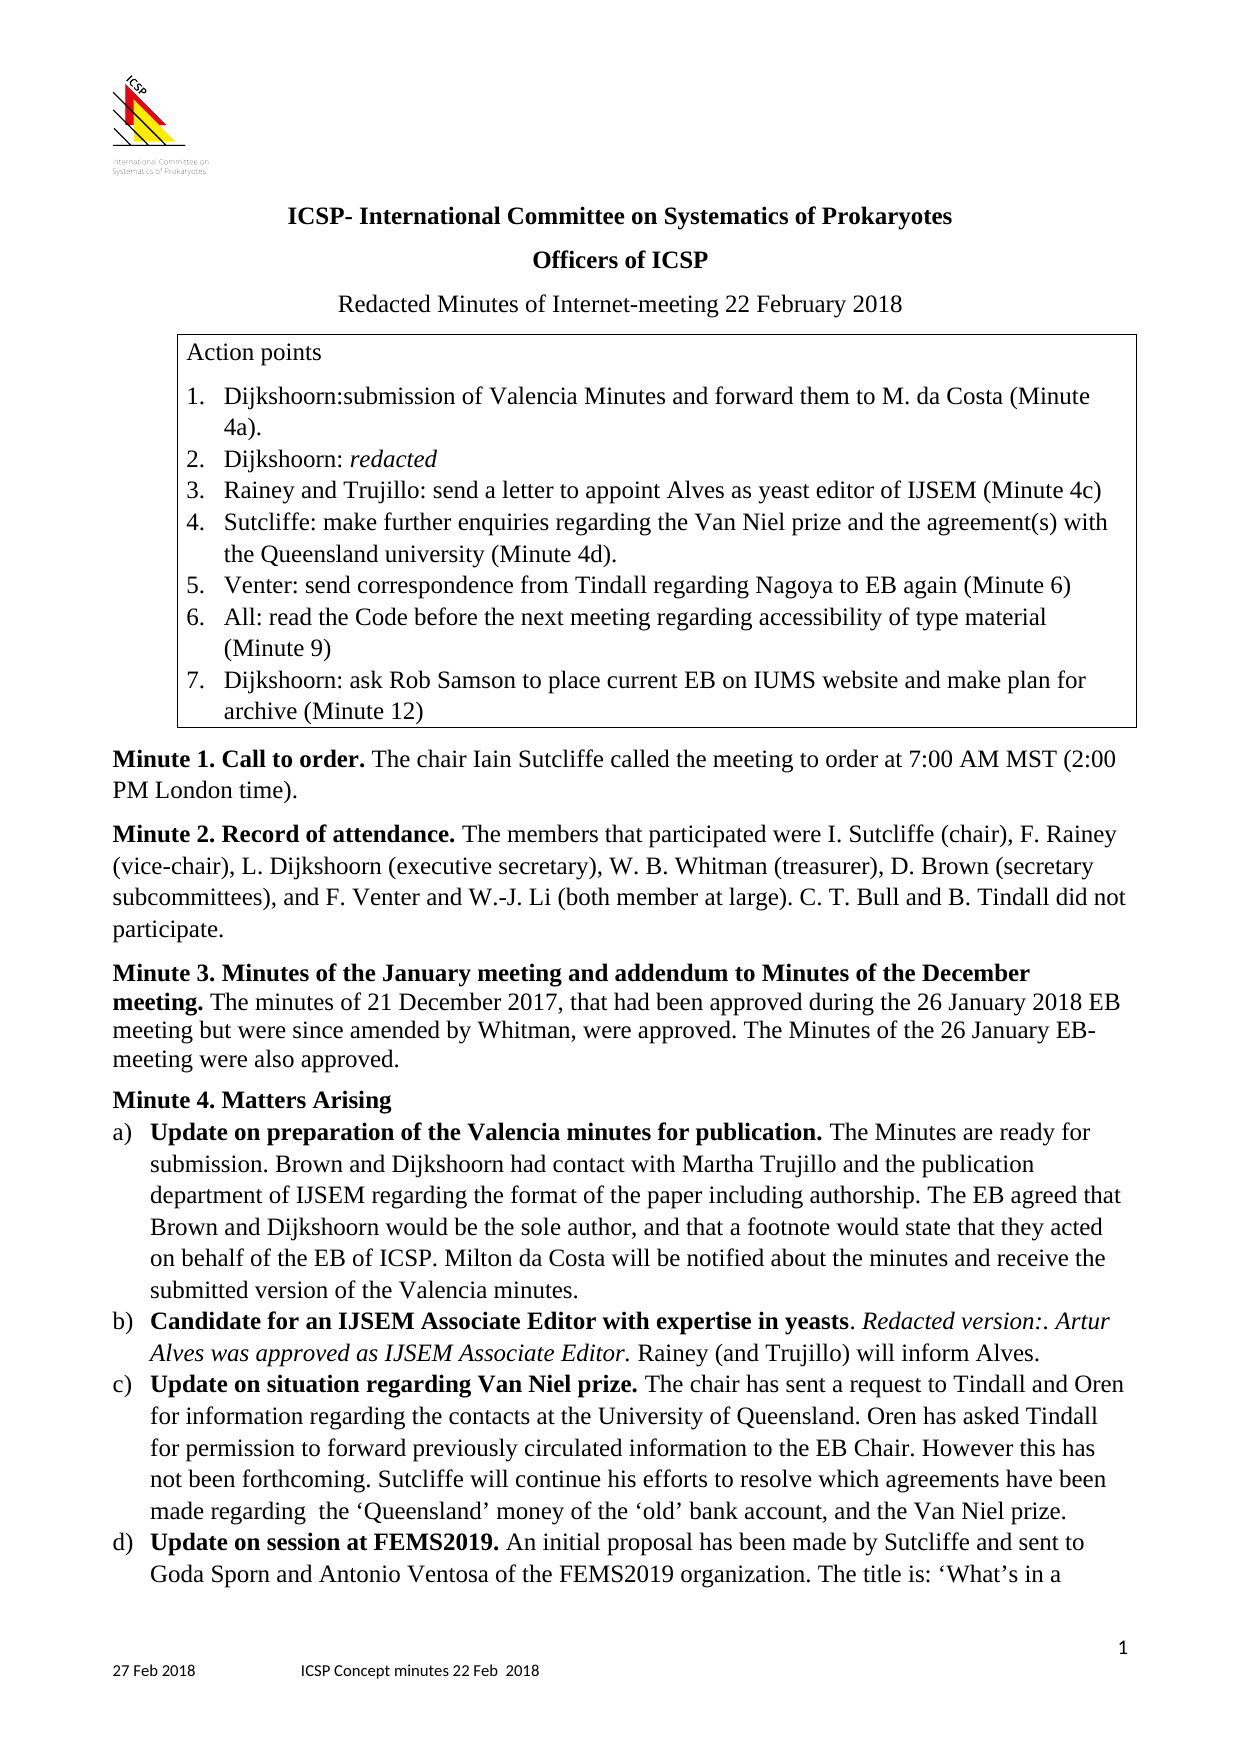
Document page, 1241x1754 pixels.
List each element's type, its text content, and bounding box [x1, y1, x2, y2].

list Dijkshoorn: ask Rob Samson to place current EB on IUMS website and make plan for archive (Minute 12) [178, 662, 1136, 727]
list All: read the Code before the next meeting regarding accessibility of type material (Minute 9) [178, 599, 1136, 662]
text Officers of ICSP [112, 246, 1128, 274]
picture [112, 73, 211, 176]
text Action points [178, 335, 1136, 366]
list Dijkshoorn: redacted [178, 441, 1136, 472]
list Rainey and Trujillo: send a letter to appoint Alves as yeast editor of IJSEM (Minute 4c) [178, 472, 1136, 504]
text Minute 3. Minutes of the January meeting and addendum to Minutes of the December meeting. The minutes of 21 December 2017, that had been approved during the 26 January 2018 EB meeting but were since amended by Whitman, were approved. The Minutes of the 26 January EB-meeting were also approved. [112, 958, 1128, 1073]
list Minute 4. Matters Arising [112, 1086, 1128, 1114]
text ICSP- International Committee on Systematics of Prokaryotes [112, 201, 1128, 230]
list Sutcliffe: make further enquiries regarding the Van Niel prize and the agreement(s) with the Queensland university (Minute 4d). [178, 504, 1136, 567]
text Minute 2. Record of attendance. The members that participated were I. Sutcliffe (chair), F. Rainey (vice-chair), L. Dijkshoorn (executive secretary), W. B. Whitman (treasurer), D. Brown (secretary subcommittees), and F. Venter and W.-J. Li (both member at large). C. T. Bull and B. Tindall did not participate. [112, 819, 1128, 943]
text Minute 1. Call to order. The chair Iain Sutcliffe called the meeting to order at 7:00 AM MST (2:00 PM London time). [112, 744, 1128, 804]
text Redacted Minutes of Internet-meeting 22 February 2018 [112, 289, 1128, 318]
list Venter: send correspondence from Tindall regarding Nagoya to EB again (Minute 6) [178, 567, 1136, 599]
list Update on situation regarding Van Niel prize. The chair has sent a request to Tindall and Oren for information regarding the contacts at the University of Queensland. Oren has asked Tindall for permission to forward previously circulated information to the EB Chair. However this has not been forthcoming. Sutcliffe will continue his efforts to resolve which agreements have been made regarding the ‘Queensland’ money of the ‘old’ bank account, and the Van Niel prize. [112, 1369, 1128, 1524]
list Candidate for an IJSEM Associate Editor with expertise in yeasts. Redacted version:. Artur Alves was approved as IJSEM Associate Editor. Rainey (and Trujillo) will inform Alves. [112, 1306, 1128, 1367]
list Dijkshoorn:submission of Valencia Minutes and forward them to M. da Costa (Minute 4a). [178, 378, 1136, 441]
list Update on preparation of the Valencia minutes for publication. The Minutes are ready for submission. Brown and Dijkshoorn had contact with Martha Trujillo and the publication department of IJSEM regarding the format of the paper including authorship. The EB agreed that Brown and Dijkshoorn would be the sole author, and that a footnote would state that they acted on behalf of the EB of ICSP. Milton da Costa will be notified about the minutes and receive the submitted version of the Valencia minutes. [112, 1117, 1128, 1304]
